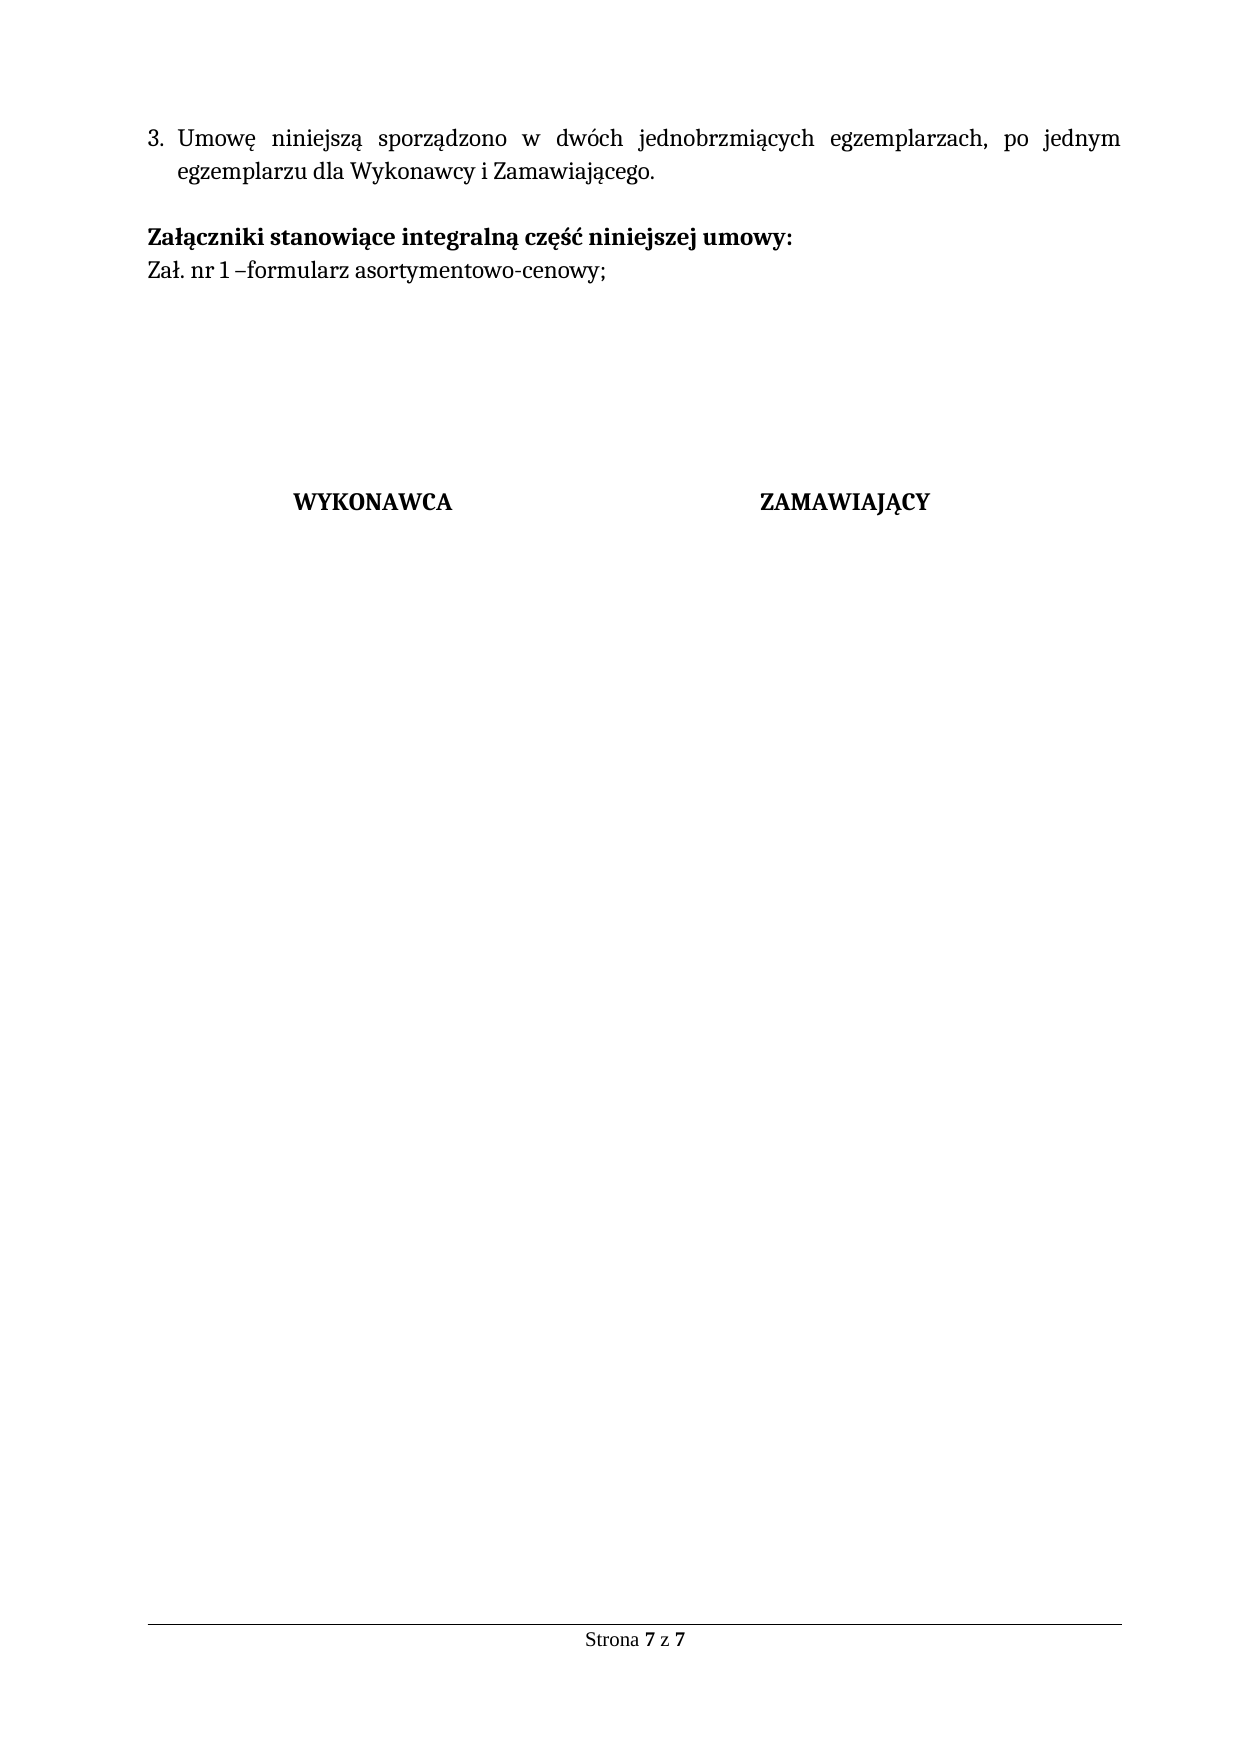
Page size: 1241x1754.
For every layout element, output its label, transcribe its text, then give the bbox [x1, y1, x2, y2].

text Załączniki stanowiące integralną część niniejszej umowy: [148, 223, 1122, 252]
table_header WYKONAWCA [136, 488, 609, 520]
table_header ZAMAWIAJĄCY [609, 488, 1081, 520]
list Umowę niniejszą sporządzono w dwóch jednobrzmiących egzemplarzach, po jednym egzemplarzu dla Wykonawcy i Zamawiającego. [148, 124, 1122, 186]
text Zał. nr 1 –formularz asortymentowo-cenowy; [148, 256, 1122, 285]
